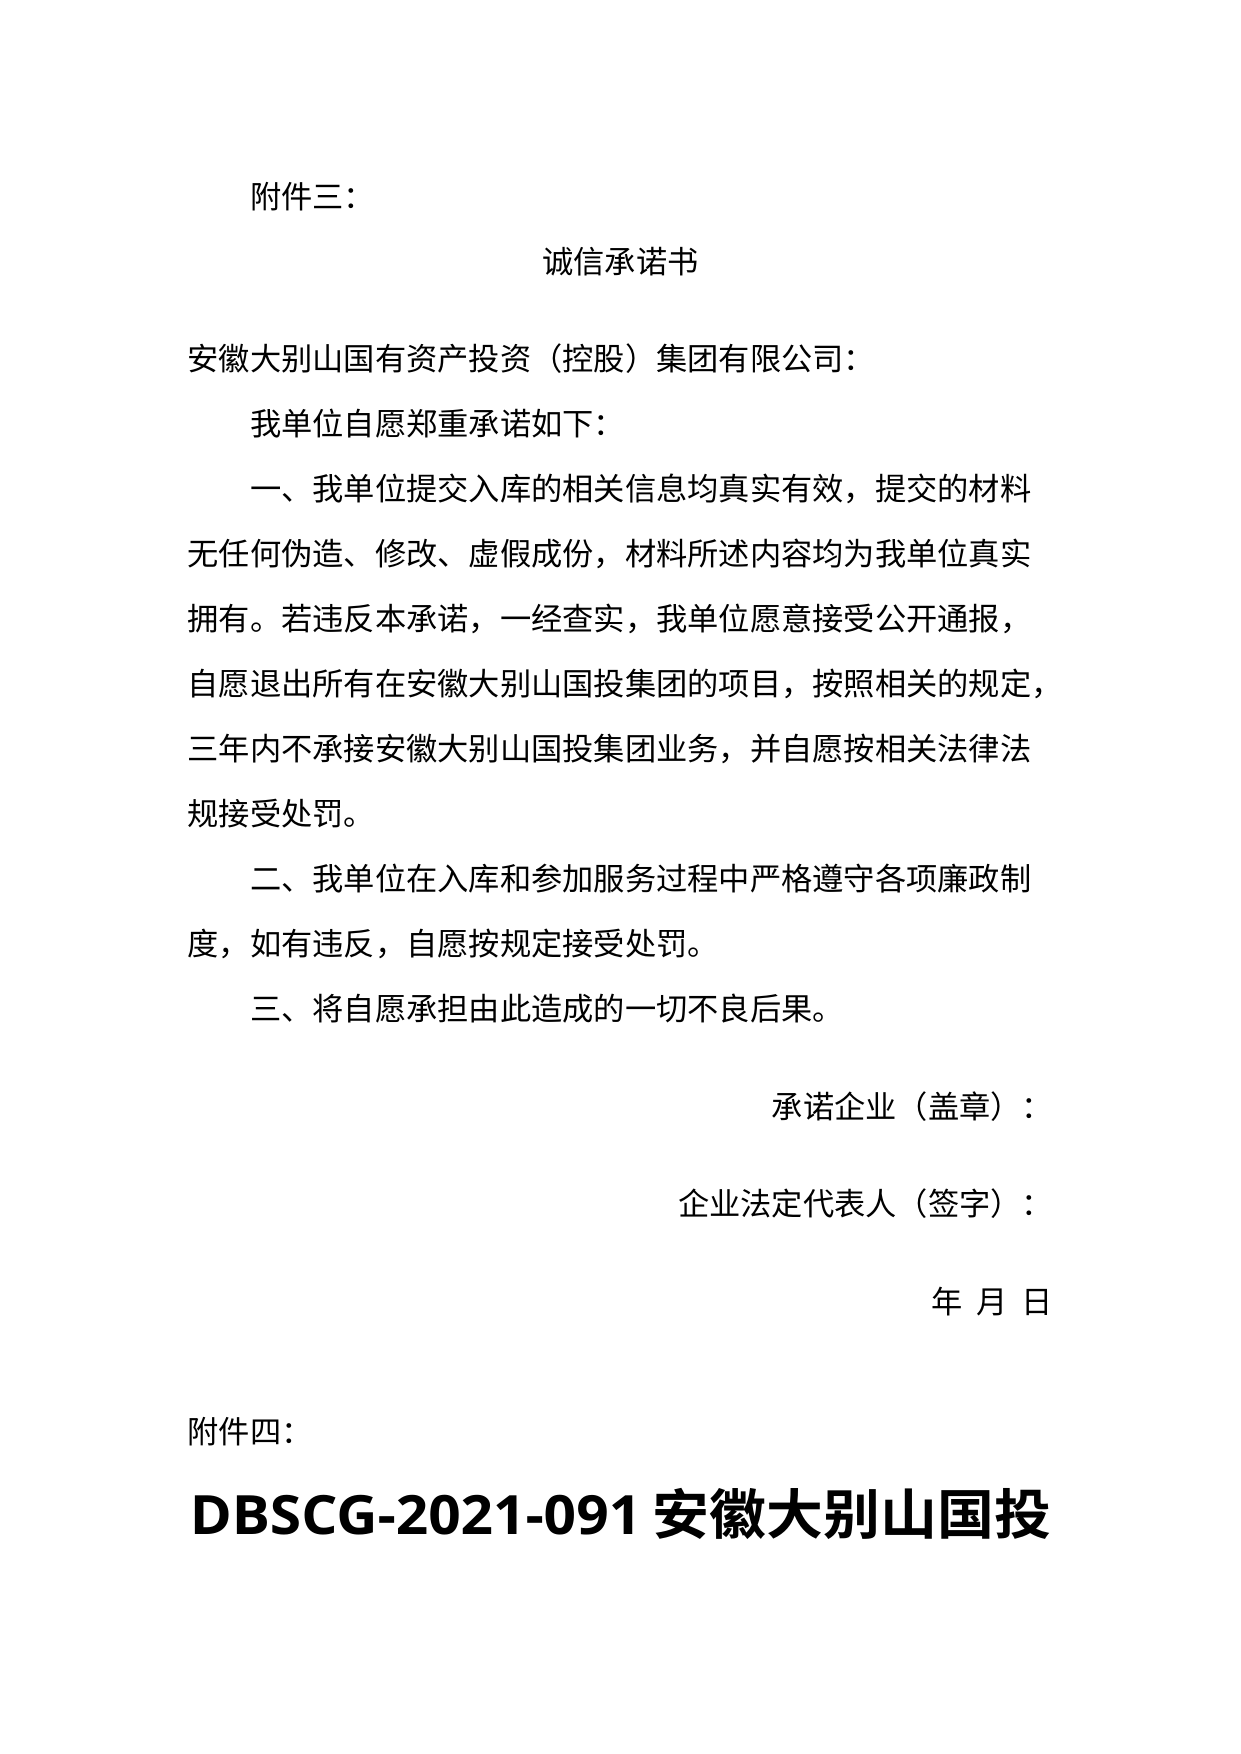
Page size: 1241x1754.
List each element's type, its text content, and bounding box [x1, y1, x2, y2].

text 附件四： [187, 1397, 1053, 1462]
text 承诺企业（盖章）： [187, 1072, 1053, 1137]
text 三、将自愿承担由此造成的一切不良后果。 [187, 974, 1053, 1039]
text 附件三： [187, 162, 1053, 227]
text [187, 1462, 1053, 1559]
text 诚信承诺书 [187, 227, 1053, 292]
text 一、我单位提交入库的相关信息均真实有效，提交的材料无任何伪造、修改、虚假成份，材料所述内容均为我单位真实拥有。若违反本承诺，一经查实，我单位愿意接受公开通报，自愿退出所有在安徽大别山国投集团的项目，按照相关的规定，三年内不承接安徽大别山国投集团业务，并自愿按相关法律法规接受处罚。 [187, 454, 1053, 844]
text 安徽大别山国有资产投资（控股）集团有限公司： [187, 324, 1053, 389]
text 二、我单位在入库和参加服务过程中严格遵守各项廉政制度，如有违反，自愿按规定接受处罚。 [187, 844, 1053, 974]
text 年 月 日 [187, 1267, 1053, 1332]
text 我单位自愿郑重承诺如下： [187, 389, 1053, 454]
text 企业法定代表人（签字）： [187, 1169, 1053, 1234]
